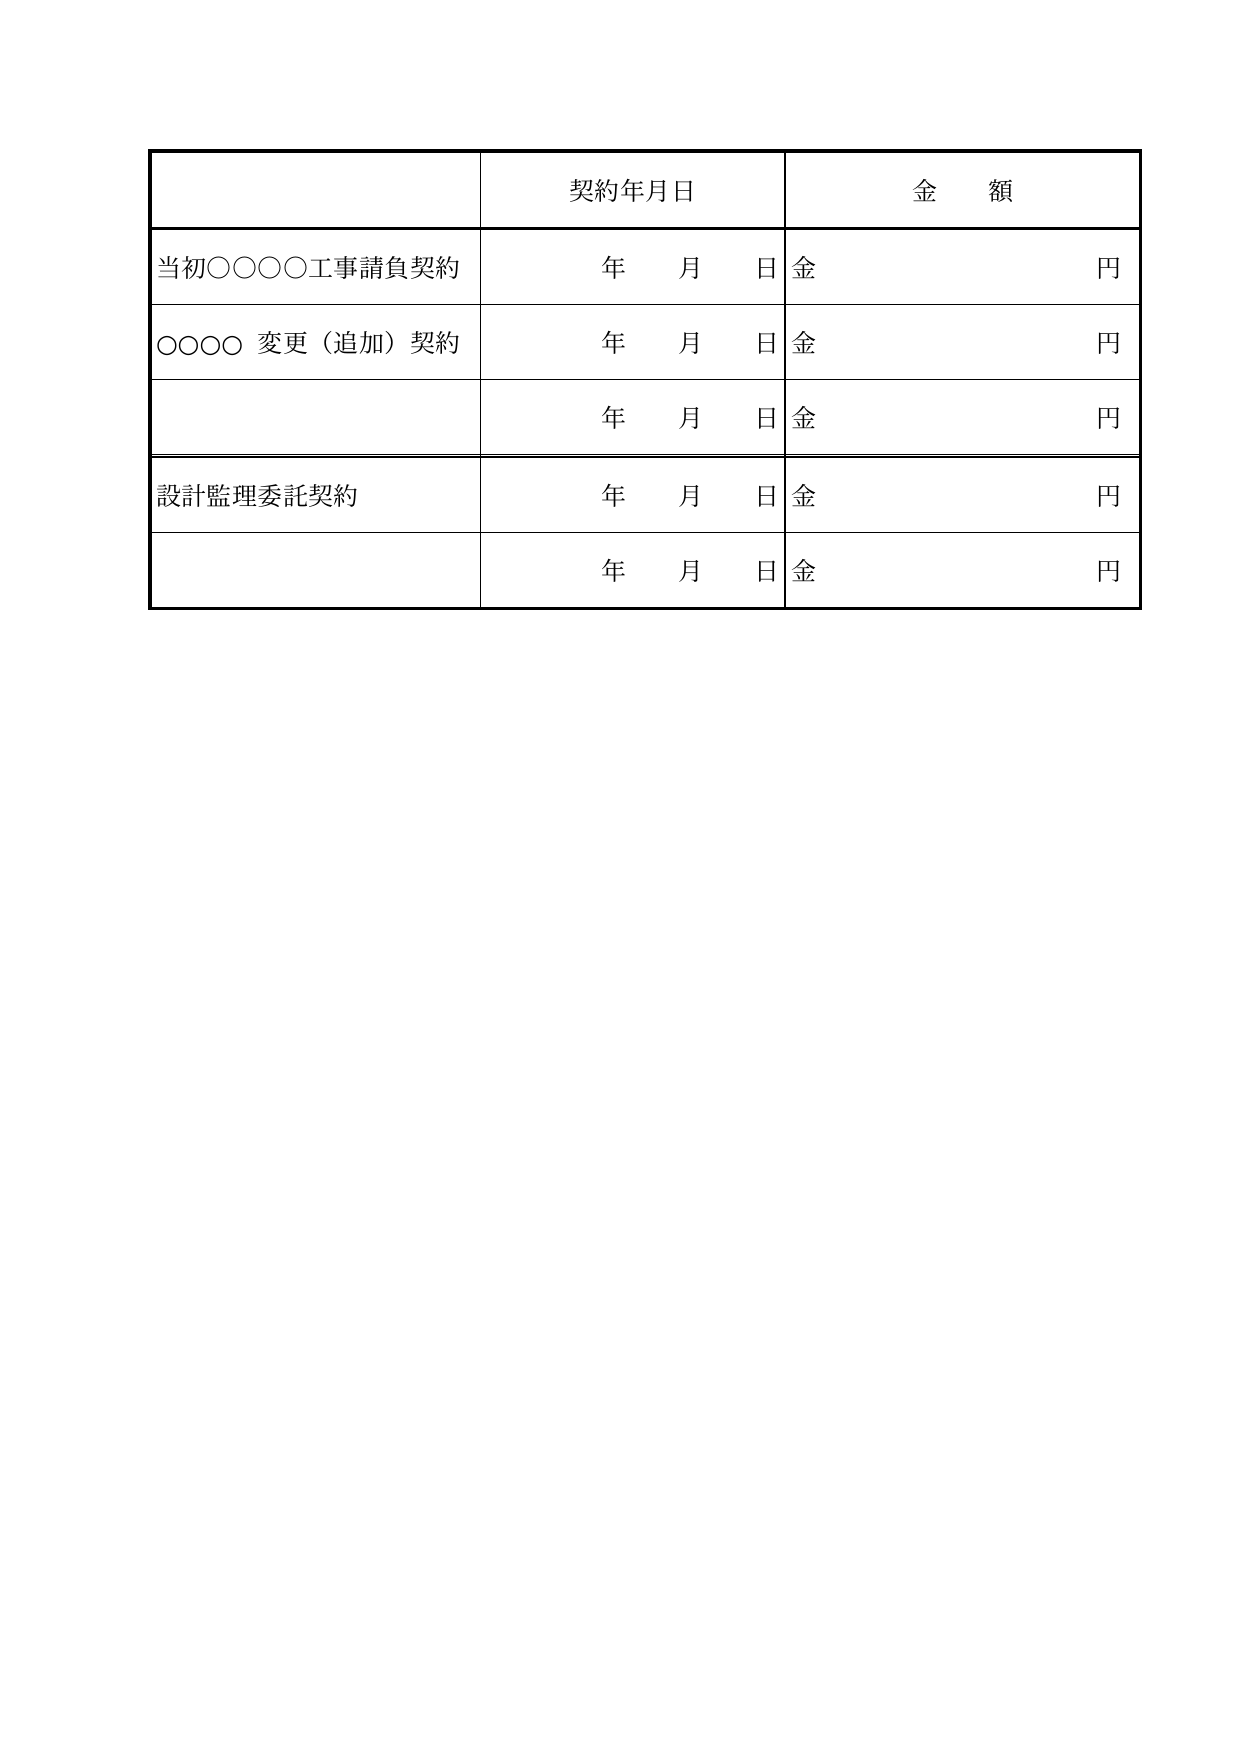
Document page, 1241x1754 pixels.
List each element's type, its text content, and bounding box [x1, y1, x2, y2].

table_cell 年 月 日 [481, 230, 784, 304]
table_cell [152, 380, 480, 454]
table_cell 金 円 [786, 380, 1139, 454]
table_cell 設計監理委託契約 [152, 458, 480, 532]
table_cell 金 円 [786, 458, 1139, 532]
table_cell 年 月 日 [481, 458, 784, 532]
table_cell ○○○○変更（追加）契約 [152, 305, 480, 379]
table_header [152, 153, 480, 227]
table_cell 年 月 日 [481, 380, 784, 454]
table_cell 金 円 [786, 230, 1139, 304]
table_header 金 額 [786, 153, 1139, 227]
table_cell 年 月 日 [481, 533, 784, 607]
table_cell [152, 533, 480, 607]
table_cell 当初○○○○工事請負契約 [152, 230, 480, 304]
table_cell 金 円 [786, 533, 1139, 607]
table_cell 金 円 [786, 305, 1139, 379]
table_header 契約年月日 [481, 153, 784, 227]
table_cell 年 月 日 [481, 305, 784, 379]
